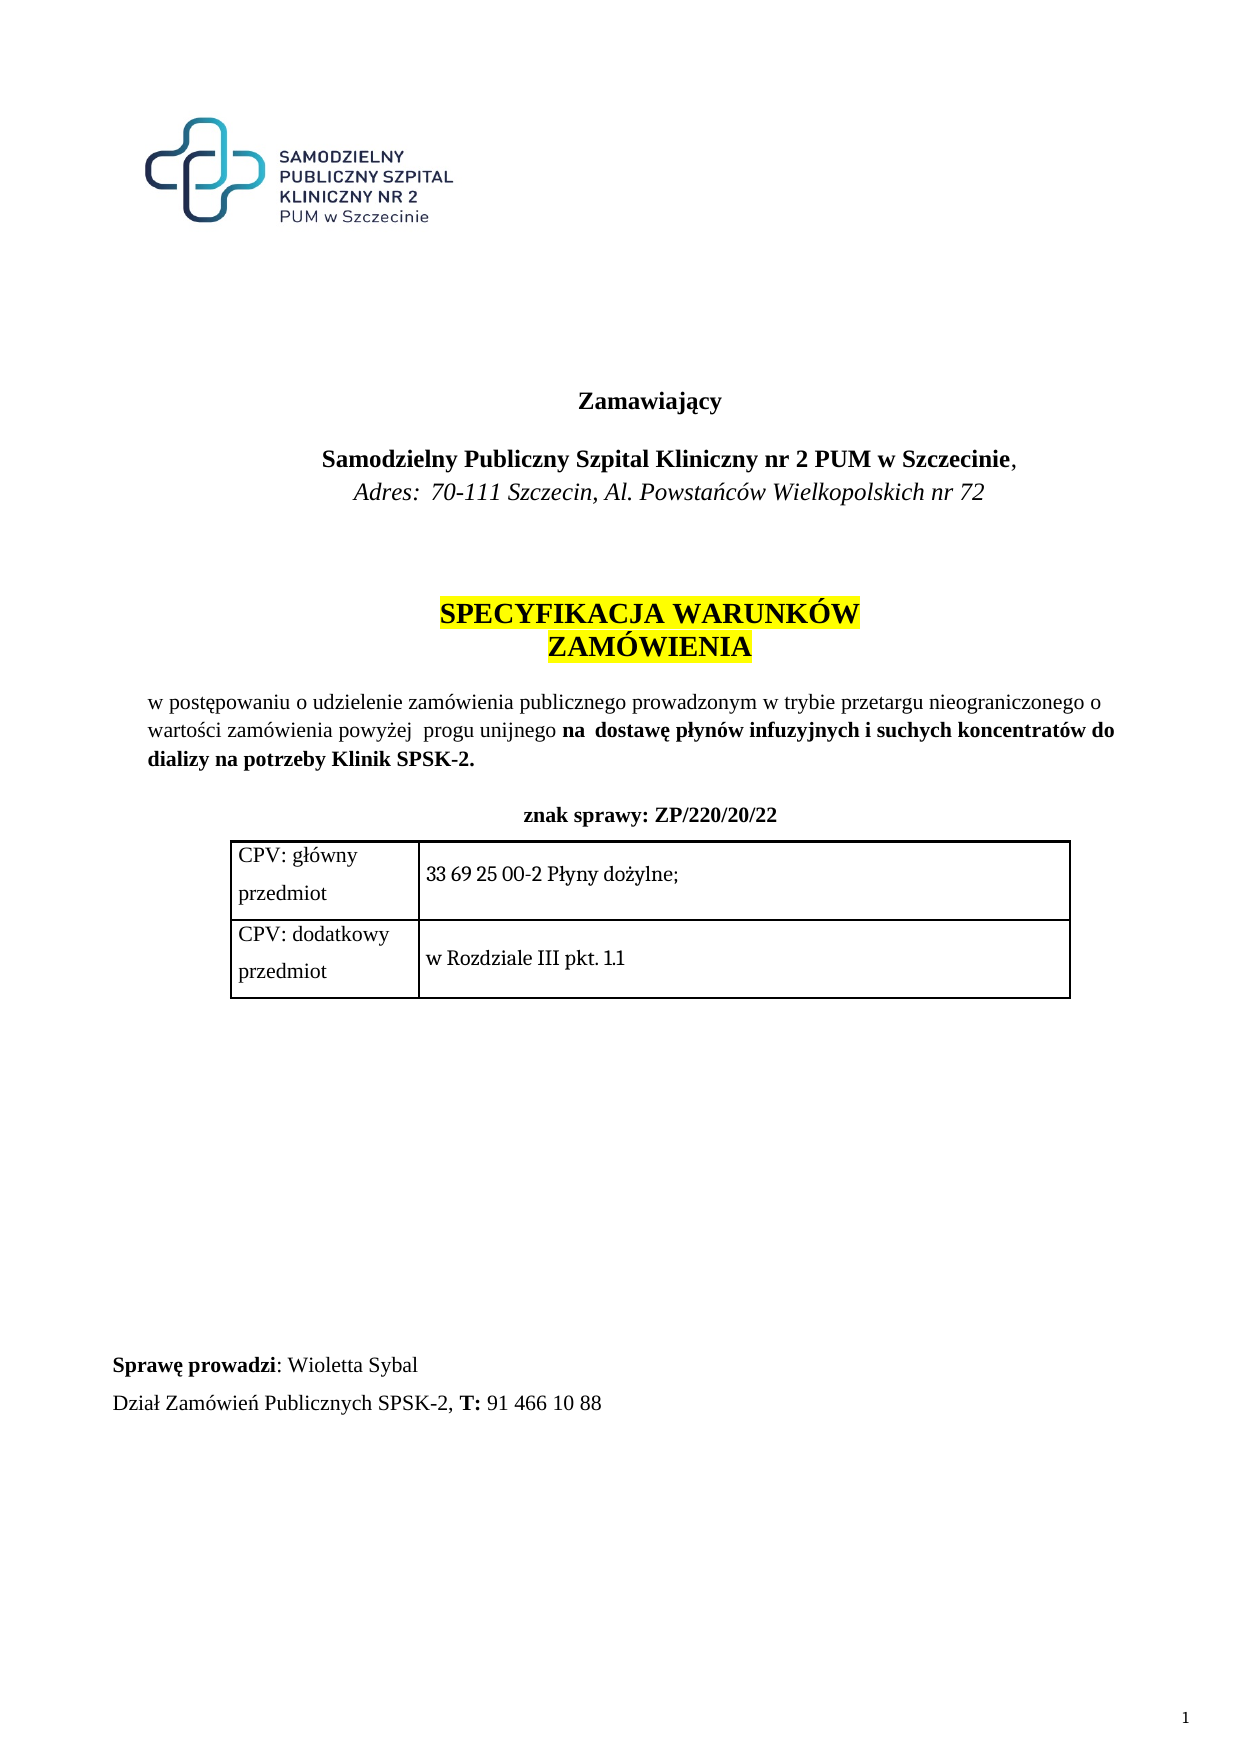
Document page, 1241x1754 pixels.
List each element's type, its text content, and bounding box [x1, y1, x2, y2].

picture [112, 89, 485, 250]
text w postępowaniu o udzielenie zamówienia publicznego prowadzonym w trybie przetargu nieograniczonego o wartości zamówienia powyżej progu unijnego na dostawę płynów infuzyjnych i suchych koncentratów do dializy na potrzeby Klinik SPSK-2. [147, 689, 1150, 771]
table_cell CPV: dodatkowy przedmiot [232, 921, 418, 997]
subtitle SPECYFIKACJA WARUNKÓW ZAMÓWIENIA [344, 596, 956, 663]
subtitle Zamawiający [344, 386, 956, 415]
list Samodzielny Publiczny Szpital Kliniczny nr 2 PUM w Szczecinie, [186, 444, 1152, 473]
table_header CPV: główny przedmiot [232, 843, 418, 918]
text znak sprawy: ZP/220/20/22 [112, 802, 1188, 828]
list Adres: 70-111 Szczecin, Al. Powstańców Wielkopolskich nr 72 [186, 477, 1152, 505]
table_cell w Rozdziale III pkt. 1.1 [420, 921, 1069, 997]
table_header 33 69 25 00-2 Płyny dożylne; [420, 843, 1069, 918]
text Dział Zamówień Publicznych SPSK-2, T: 91 466 10 88 [112, 1389, 1188, 1415]
text Sprawę prowadzi: Wioletta Sybal [112, 1352, 1188, 1377]
